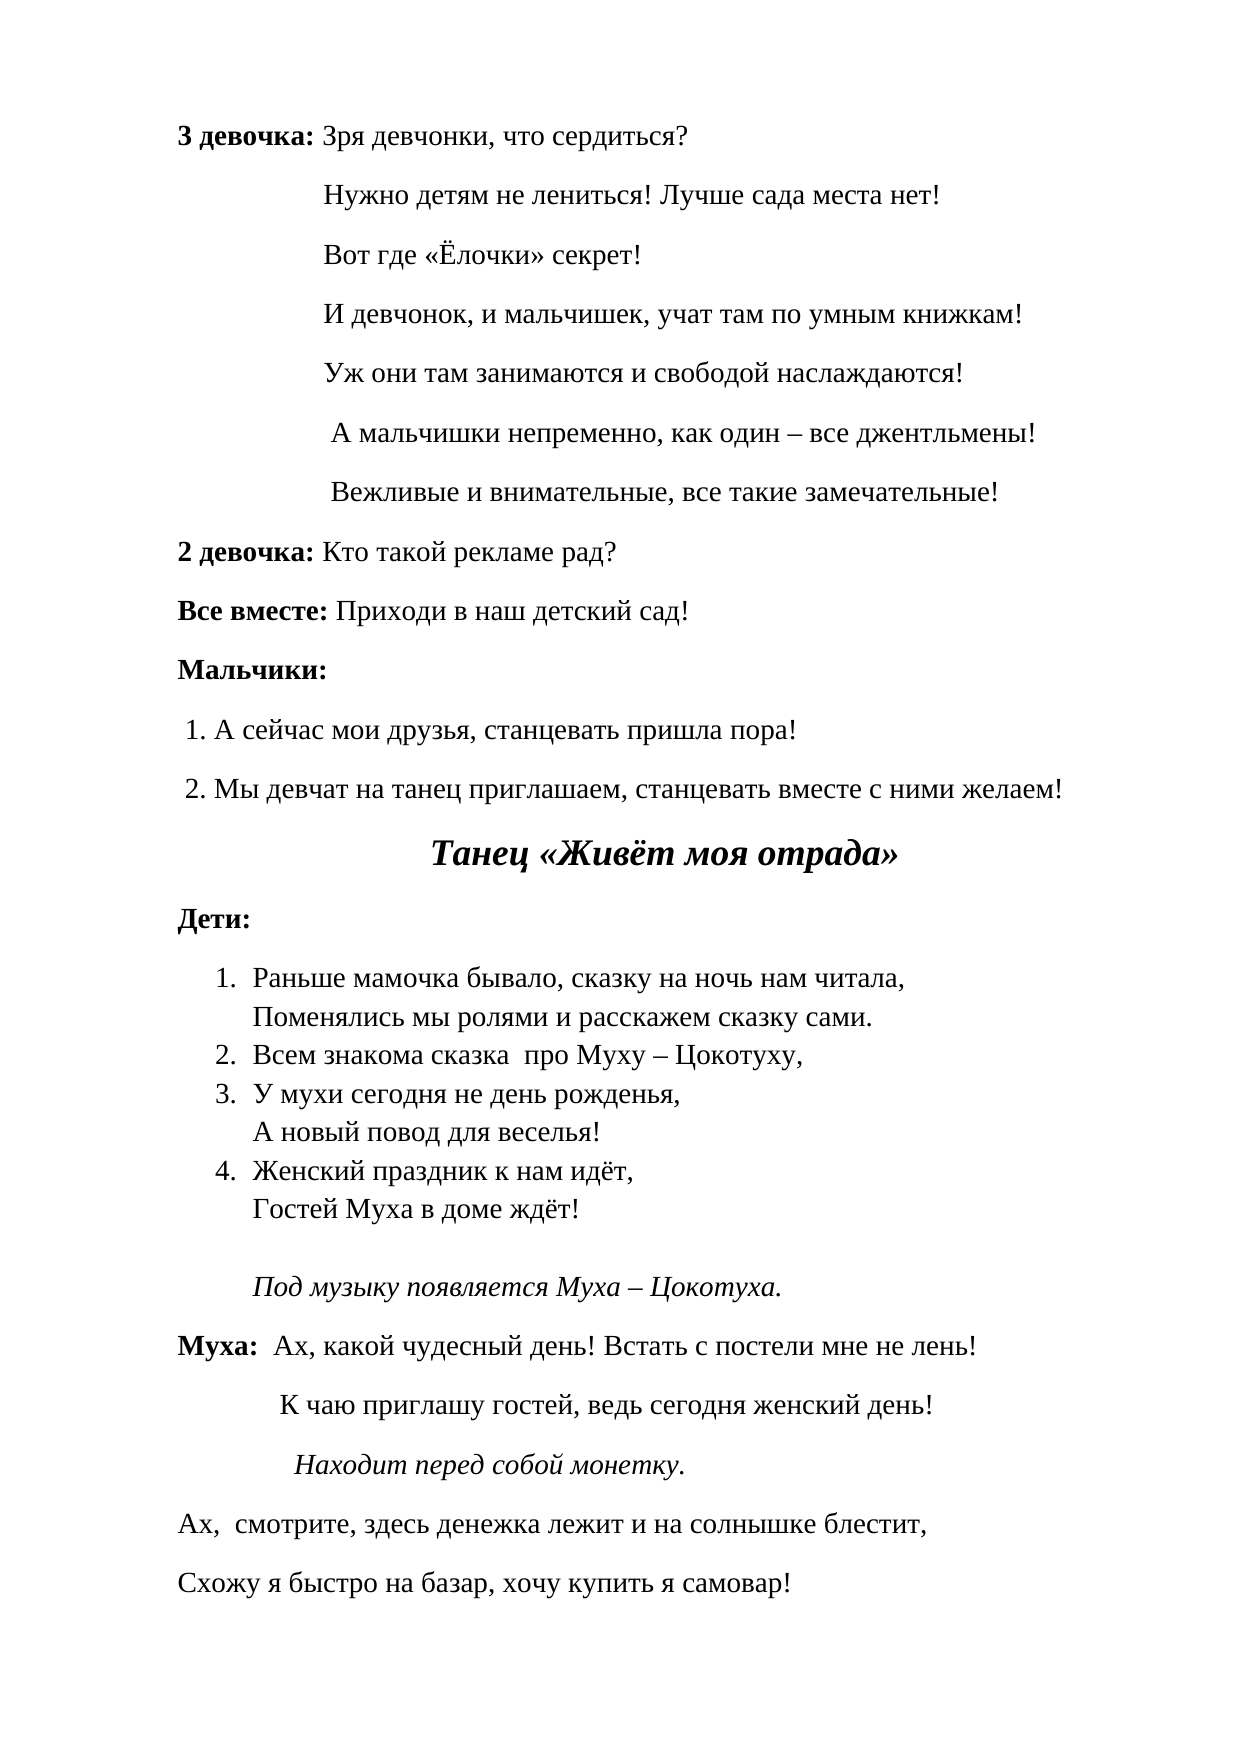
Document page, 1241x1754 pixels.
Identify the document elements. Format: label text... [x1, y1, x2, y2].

list Поменялись мы ролями и расскажем сказку сами. [252, 999, 1152, 1032]
text 3 девочка: Зря девчонки, что сердиться? [177, 118, 1152, 152]
text К чаю приглашу гостей, ведь сегодня женский день! [177, 1387, 1152, 1421]
text Находит перед собой монетку. [177, 1447, 1152, 1480]
text Мальчики: [177, 652, 1152, 686]
list А новый повод для веселья! [252, 1114, 1152, 1148]
text Танец «Живёт моя отрада» [177, 831, 1152, 874]
text Схожу я быстро на базар, хочу купить я самовар! [177, 1566, 1152, 1599]
list Раньше мамочка бывало, сказку на ночь нам читала, [215, 960, 1152, 994]
text Все вместе: Приходи в наш детский сад! [177, 593, 1152, 627]
text Муха: Ах, какой чудесный день! Встать с постели мне не лень! [177, 1328, 1152, 1362]
text Вежливые и внимательные, все такие замечательные! [177, 474, 1152, 508]
text Вот где «Ёлочки» секрет! [177, 237, 1152, 270]
list У мухи сегодня не день рожденья, [215, 1076, 1152, 1109]
text 1. А сейчас мои друзья, станцевать пришла пора! [177, 712, 1152, 745]
text И девчонок, и мальчишек, учат там по умным книжкам! [177, 296, 1152, 330]
list Всем знакома сказка про Муху – Цокотуху, [215, 1037, 1152, 1071]
text А мальчишки непременно, как один – все джентльмены! [177, 415, 1152, 448]
text Ах, смотрите, здесь денежка лежит и на солнышке блестит, [177, 1506, 1152, 1540]
text 2. Мы девчат на танец приглашаем, станцевать вместе с ними желаем! [177, 771, 1152, 805]
text 2 девочка: Кто такой рекламе рад? [177, 534, 1152, 567]
list Женский праздник к нам идёт, [215, 1153, 1152, 1187]
text Дети: [177, 901, 1152, 934]
text Нужно детям не лениться! Лучше сада места нет! [177, 177, 1152, 211]
list Гостей Муха в доме ждёт! [252, 1192, 1152, 1225]
text Уж они там занимаются и свободой наслаждаются! [177, 356, 1152, 389]
list Под музыку появляется Муха – Цокотуха. [252, 1269, 1152, 1302]
